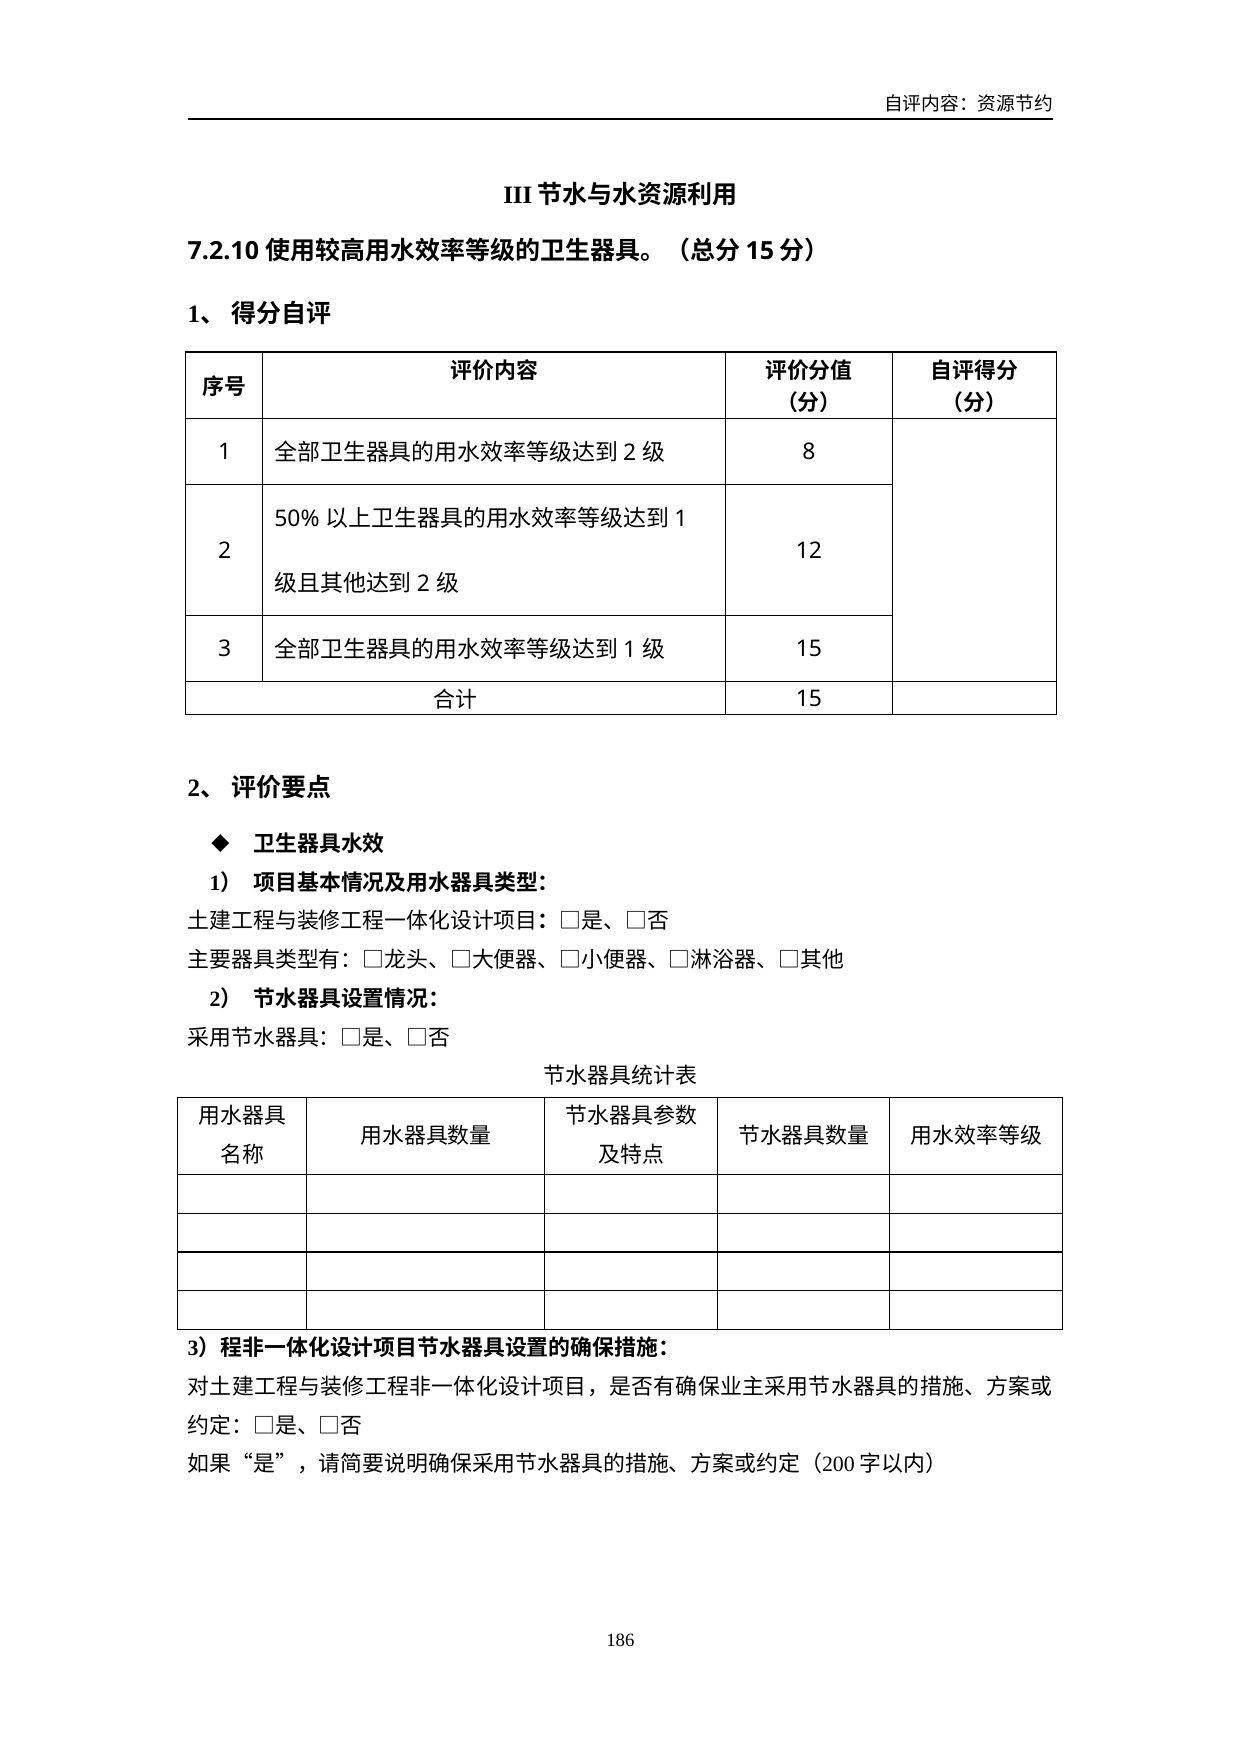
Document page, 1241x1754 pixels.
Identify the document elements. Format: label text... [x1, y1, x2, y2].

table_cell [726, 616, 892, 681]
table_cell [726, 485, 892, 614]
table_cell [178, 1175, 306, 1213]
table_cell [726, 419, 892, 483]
subtitle III节水与水资源利用 [187, 174, 1053, 211]
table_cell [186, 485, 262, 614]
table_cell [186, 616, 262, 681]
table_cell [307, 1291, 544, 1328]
text 采用节水器具：□是、□否 [187, 1019, 1053, 1052]
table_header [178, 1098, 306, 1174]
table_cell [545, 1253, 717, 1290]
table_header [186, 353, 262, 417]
list 节水器具设置情况： [209, 981, 1053, 1013]
text 节水器具统计表 [187, 1058, 1053, 1091]
text 主要器具类型有：□龙头、□大便器、□小便器、□淋浴器、□其他 [187, 942, 1053, 974]
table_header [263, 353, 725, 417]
subtitle 7.2.10 使用较高用水效率等级的卫生器具。（总分15分） [187, 230, 1053, 267]
list 评价要点 [187, 753, 1053, 818]
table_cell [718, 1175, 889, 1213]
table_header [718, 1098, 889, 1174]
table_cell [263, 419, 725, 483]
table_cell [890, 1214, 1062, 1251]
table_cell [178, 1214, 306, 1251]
text 土建工程与装修工程一体化设计项目：□是、□否 [187, 903, 1053, 936]
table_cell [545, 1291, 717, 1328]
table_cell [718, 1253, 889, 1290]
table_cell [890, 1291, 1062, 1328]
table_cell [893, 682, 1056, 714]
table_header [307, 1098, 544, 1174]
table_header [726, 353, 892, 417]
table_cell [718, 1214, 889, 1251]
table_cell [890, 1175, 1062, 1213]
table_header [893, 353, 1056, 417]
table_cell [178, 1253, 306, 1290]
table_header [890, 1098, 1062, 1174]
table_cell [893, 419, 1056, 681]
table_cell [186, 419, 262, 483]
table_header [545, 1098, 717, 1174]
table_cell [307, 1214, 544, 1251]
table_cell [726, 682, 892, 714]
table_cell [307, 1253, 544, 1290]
list 项目基本情况及用水器具类型： [209, 864, 1053, 897]
text 对土建工程与装修工程非一体化设计项目，是否有确保业主采用节水器具的措施、方案或约定：□是、□否 [187, 1368, 1053, 1440]
text 3）程非一体化设计项目节水器具设置的确保措施： [187, 1330, 1053, 1362]
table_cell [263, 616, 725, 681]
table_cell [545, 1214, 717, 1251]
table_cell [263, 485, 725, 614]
text 如果“是”，请简要说明确保采用节水器具的措施、方案或约定（200字以内） [187, 1446, 1053, 1478]
list 卫生器具水效 [209, 826, 1053, 858]
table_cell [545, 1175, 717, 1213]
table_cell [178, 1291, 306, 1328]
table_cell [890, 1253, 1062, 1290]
list 得分自评 [187, 279, 1053, 344]
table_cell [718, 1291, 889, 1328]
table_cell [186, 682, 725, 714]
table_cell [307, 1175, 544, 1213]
